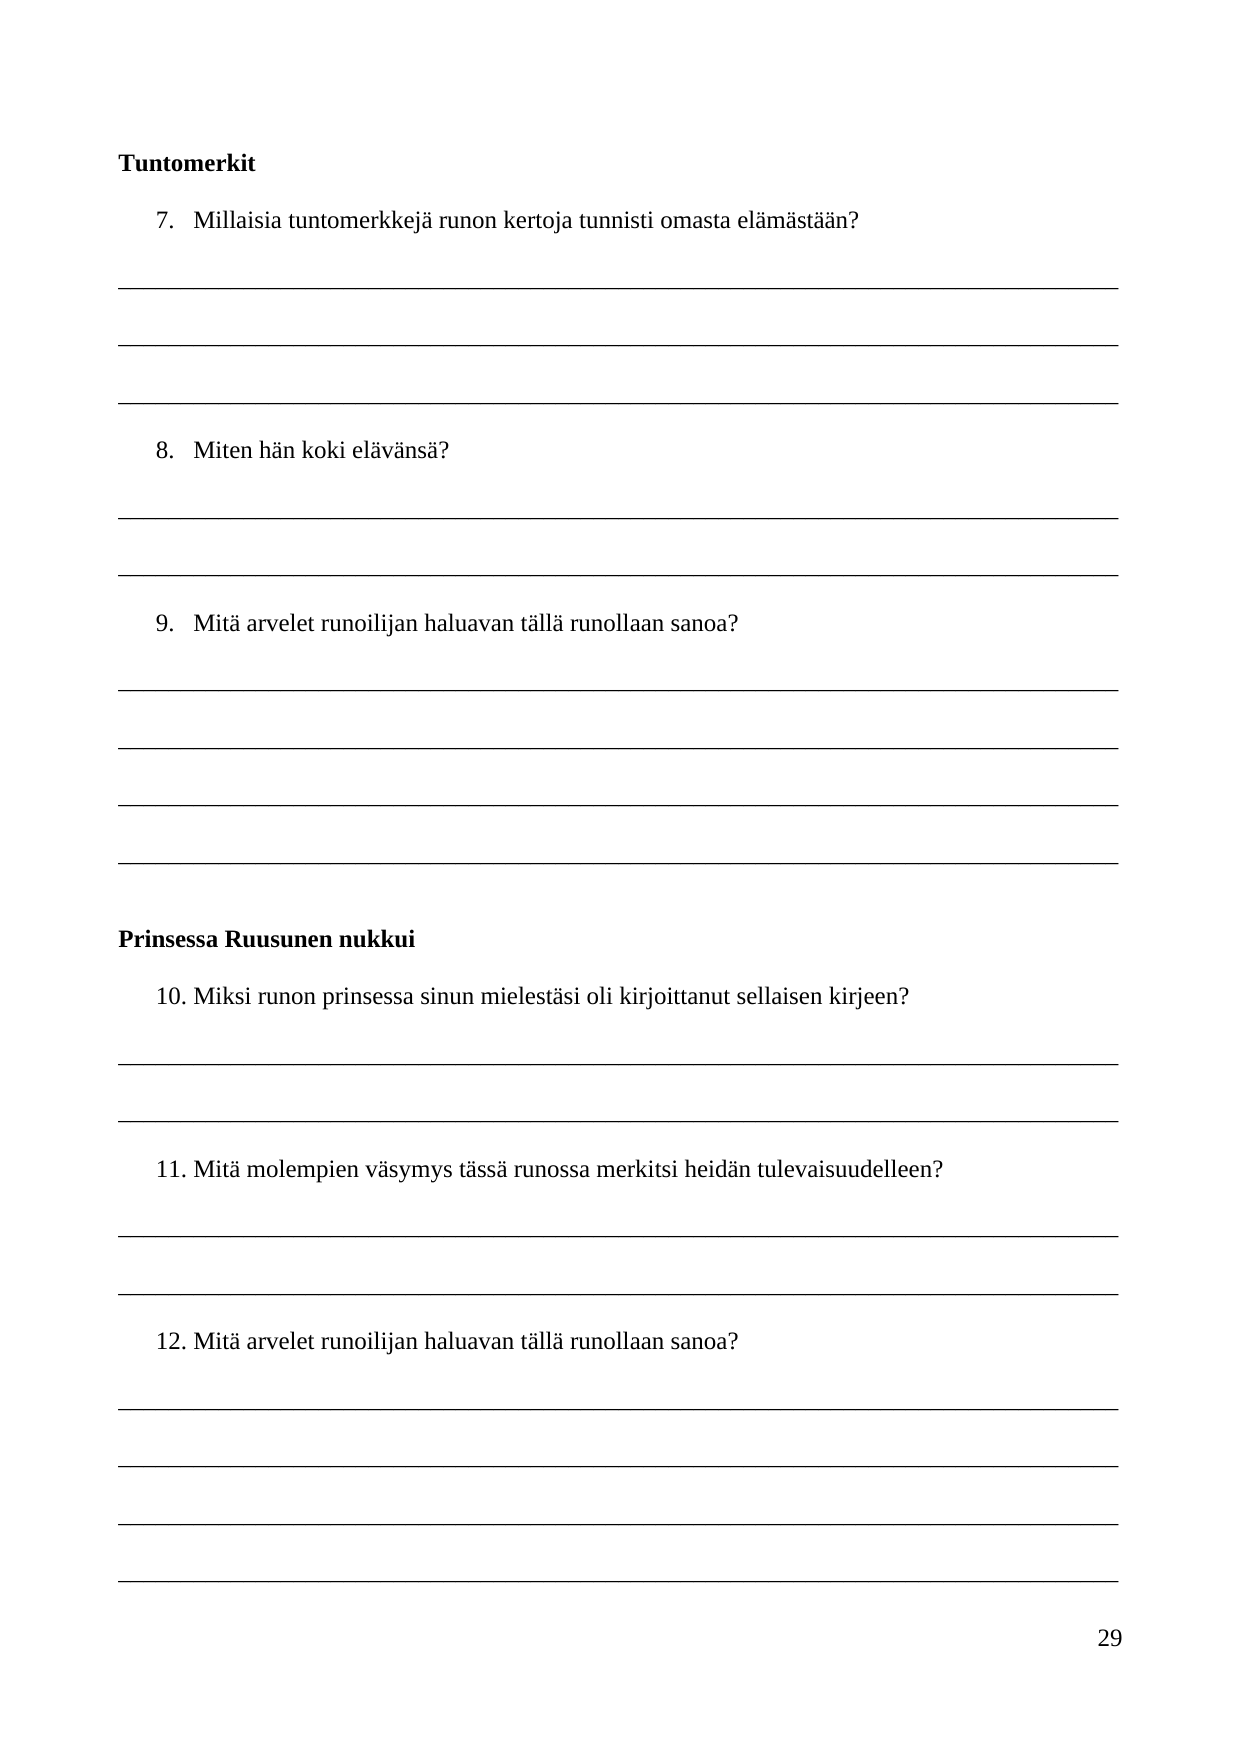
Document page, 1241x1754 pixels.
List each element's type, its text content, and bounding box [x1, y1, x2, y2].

text ________________________________________________________________________________ [118, 723, 1122, 751]
text ________________________________________________________________________________ [118, 1269, 1122, 1298]
text ________________________________________________________________________________ [118, 1556, 1122, 1585]
list Mitä molempien väsymys tässä runossa merkitsi heidän tulevaisuudelleen? [156, 1154, 1122, 1183]
list Miten hän koki elävänsä? [156, 435, 1122, 464]
text ________________________________________________________________________________ [118, 1096, 1122, 1125]
text ________________________________________________________________________________ [118, 1384, 1122, 1413]
text ________________________________________________________________________________ [118, 1499, 1122, 1528]
text Tuntomerkit [118, 148, 1122, 176]
list Miksi runon prinsessa sinun mielestäsi oli kirjoittanut sellaisen kirjeen? [156, 981, 1122, 1010]
list Millaisia tuntomerkkejä runon kertoja tunnisti omasta elämästään? [156, 205, 1122, 234]
text ________________________________________________________________________________ [118, 493, 1122, 521]
list Mitä arvelet runoilijan haluavan tällä runollaan sanoa? [156, 1326, 1122, 1355]
text ________________________________________________________________________________ [118, 780, 1122, 809]
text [118, 263, 1122, 291]
text ________________________________________________________________________________ [118, 838, 1122, 866]
text ________________________________________________________________________________ [118, 320, 1122, 349]
text ________________________________________________________________________________ [118, 665, 1122, 694]
text ________________________________________________________________________________ [118, 1211, 1122, 1240]
text ________________________________________________________________________________ [118, 1039, 1122, 1068]
list Mitä arvelet runoilijan haluavan tällä runollaan sanoa? [156, 608, 1122, 636]
text ________________________________________________________________________________ [118, 550, 1122, 579]
text ________________________________________________________________________________ [118, 1441, 1122, 1470]
text ________________________________________________________________________________ [118, 378, 1122, 406]
text Prinsessa Ruusunen nukkui [118, 924, 1122, 953]
